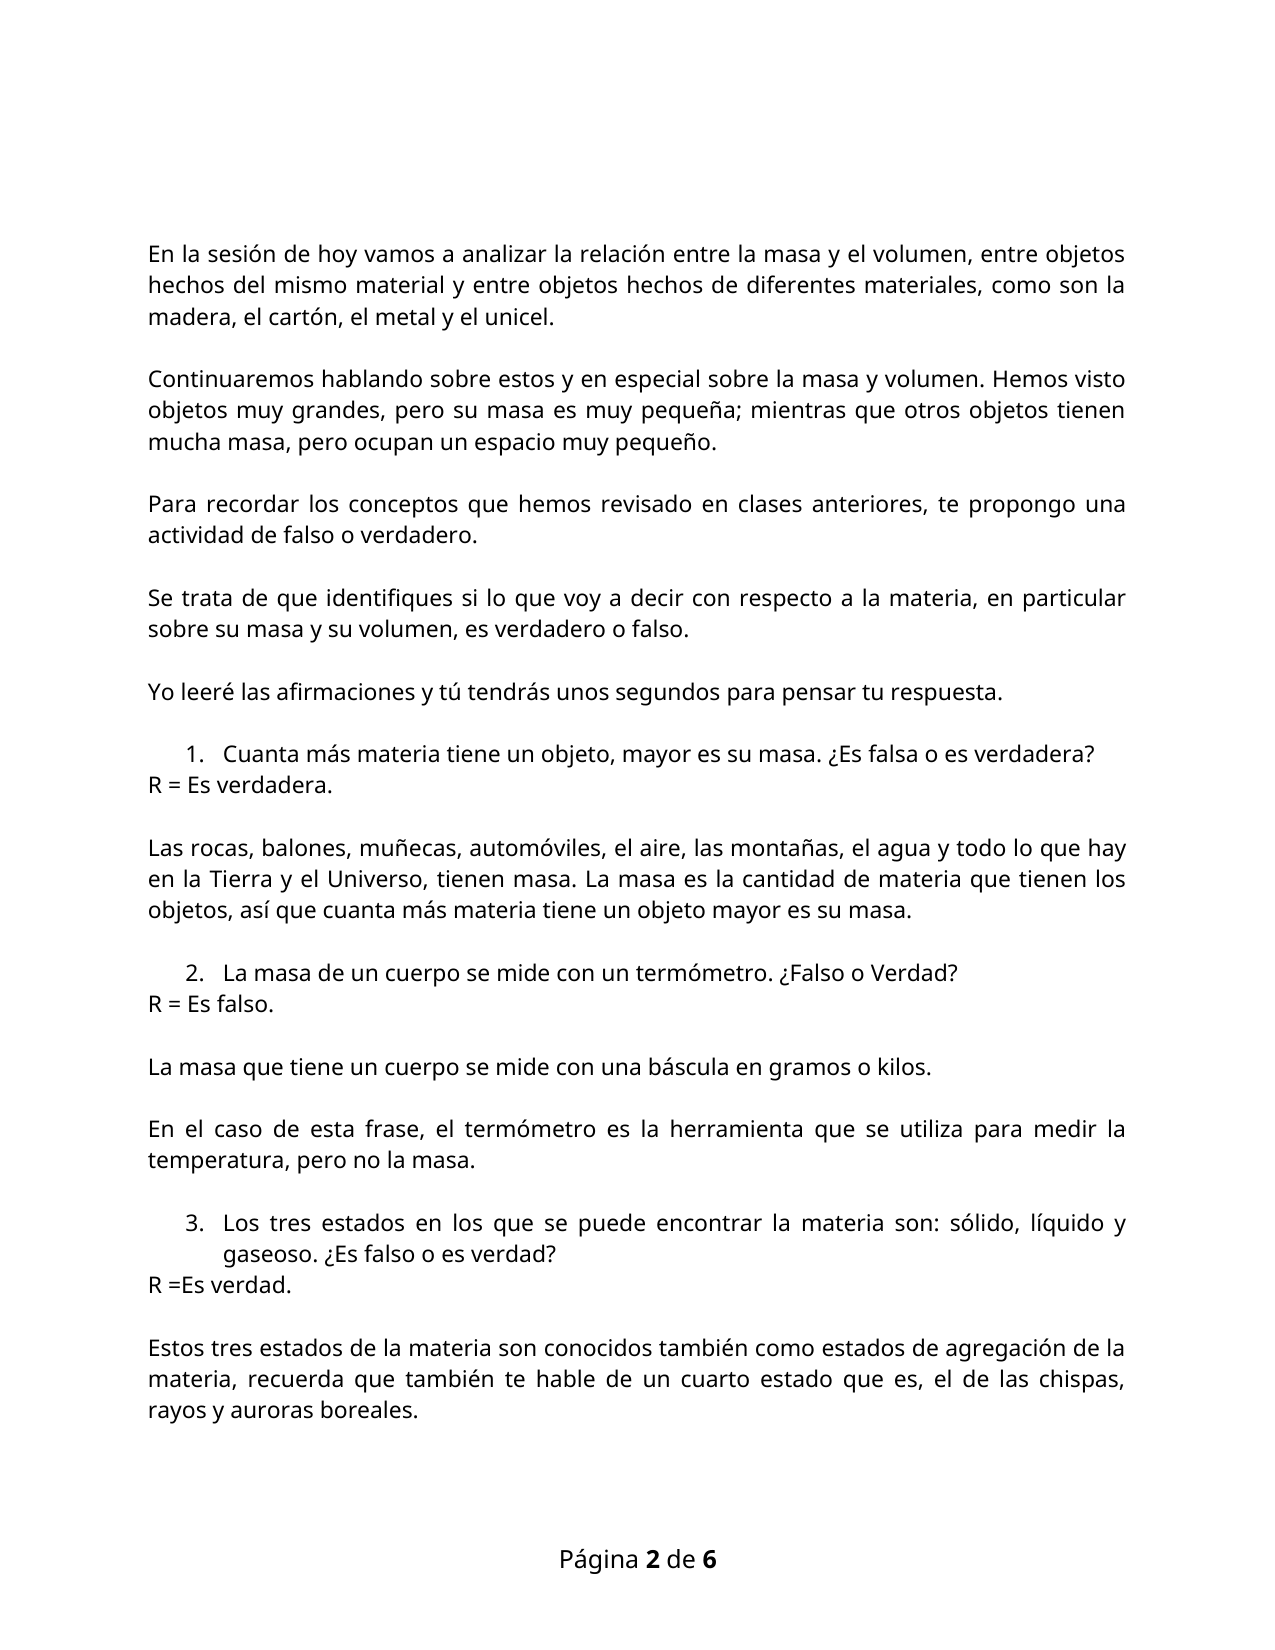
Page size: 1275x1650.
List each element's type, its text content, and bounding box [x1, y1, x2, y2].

text Continuaremos hablando sobre estos y en especial sobre la masa y volumen. Hemos visto objetos muy grandes, pero su masa es muy pequeña; mientras que otros objetos tienen mucha masa, pero ocupan un espacio muy pequeño. [148, 363, 1127, 457]
text R = Es falso. [148, 988, 1127, 1019]
text En la sesión de hoy vamos a analizar la relación entre la masa y el volumen, entre objetos hechos del mismo material y entre objetos hechos de diferentes materiales, como son la madera, el cartón, el metal y el unicel. [148, 238, 1127, 332]
text Yo leeré las afirmaciones y tú tendrás unos segundos para pensar tu respuesta. [148, 676, 1127, 707]
text R = Es verdadera. [148, 769, 1127, 801]
text Se trata de que identifiques si lo que voy a decir con respecto a la materia, en particular sobre su masa y su volumen, es verdadero o falso. [148, 582, 1127, 644]
text Para recordar los conceptos que hemos revisado en clases anteriores, te propongo una actividad de falso o verdadero. [148, 488, 1127, 551]
text Estos tres estados de la materia son conocidos también como estados de agregación de la materia, recuerda que también te hable de un cuarto estado que es, el de las chispas, rayos y auroras boreales. [148, 1332, 1127, 1426]
list La masa de un cuerpo se mide con un termómetro. ¿Falso o Verdad? [185, 957, 1127, 988]
list Cuanta más materia tiene un objeto, mayor es su masa. ¿Es falsa o es verdadera? [185, 738, 1127, 769]
text En el caso de esta frase, el termómetro es la herramienta que se utiliza para medir la temperatura, pero no la masa. [148, 1113, 1127, 1176]
text R =Es verdad. [148, 1269, 1127, 1301]
text La masa que tiene un cuerpo se mide con una báscula en gramos o kilos. [148, 1051, 1127, 1082]
text Las rocas, balones, muñecas, automóviles, el aire, las montañas, el agua y todo lo que hay en la Tierra y el Universo, tienen masa. La masa es la cantidad de materia que tienen los objetos, así que cuanta más materia tiene un objeto mayor es su masa. [148, 832, 1127, 926]
list Los tres estados en los que se puede encontrar la materia son: sólido, líquido y gaseoso. ¿Es falso o es verdad? [185, 1207, 1127, 1269]
